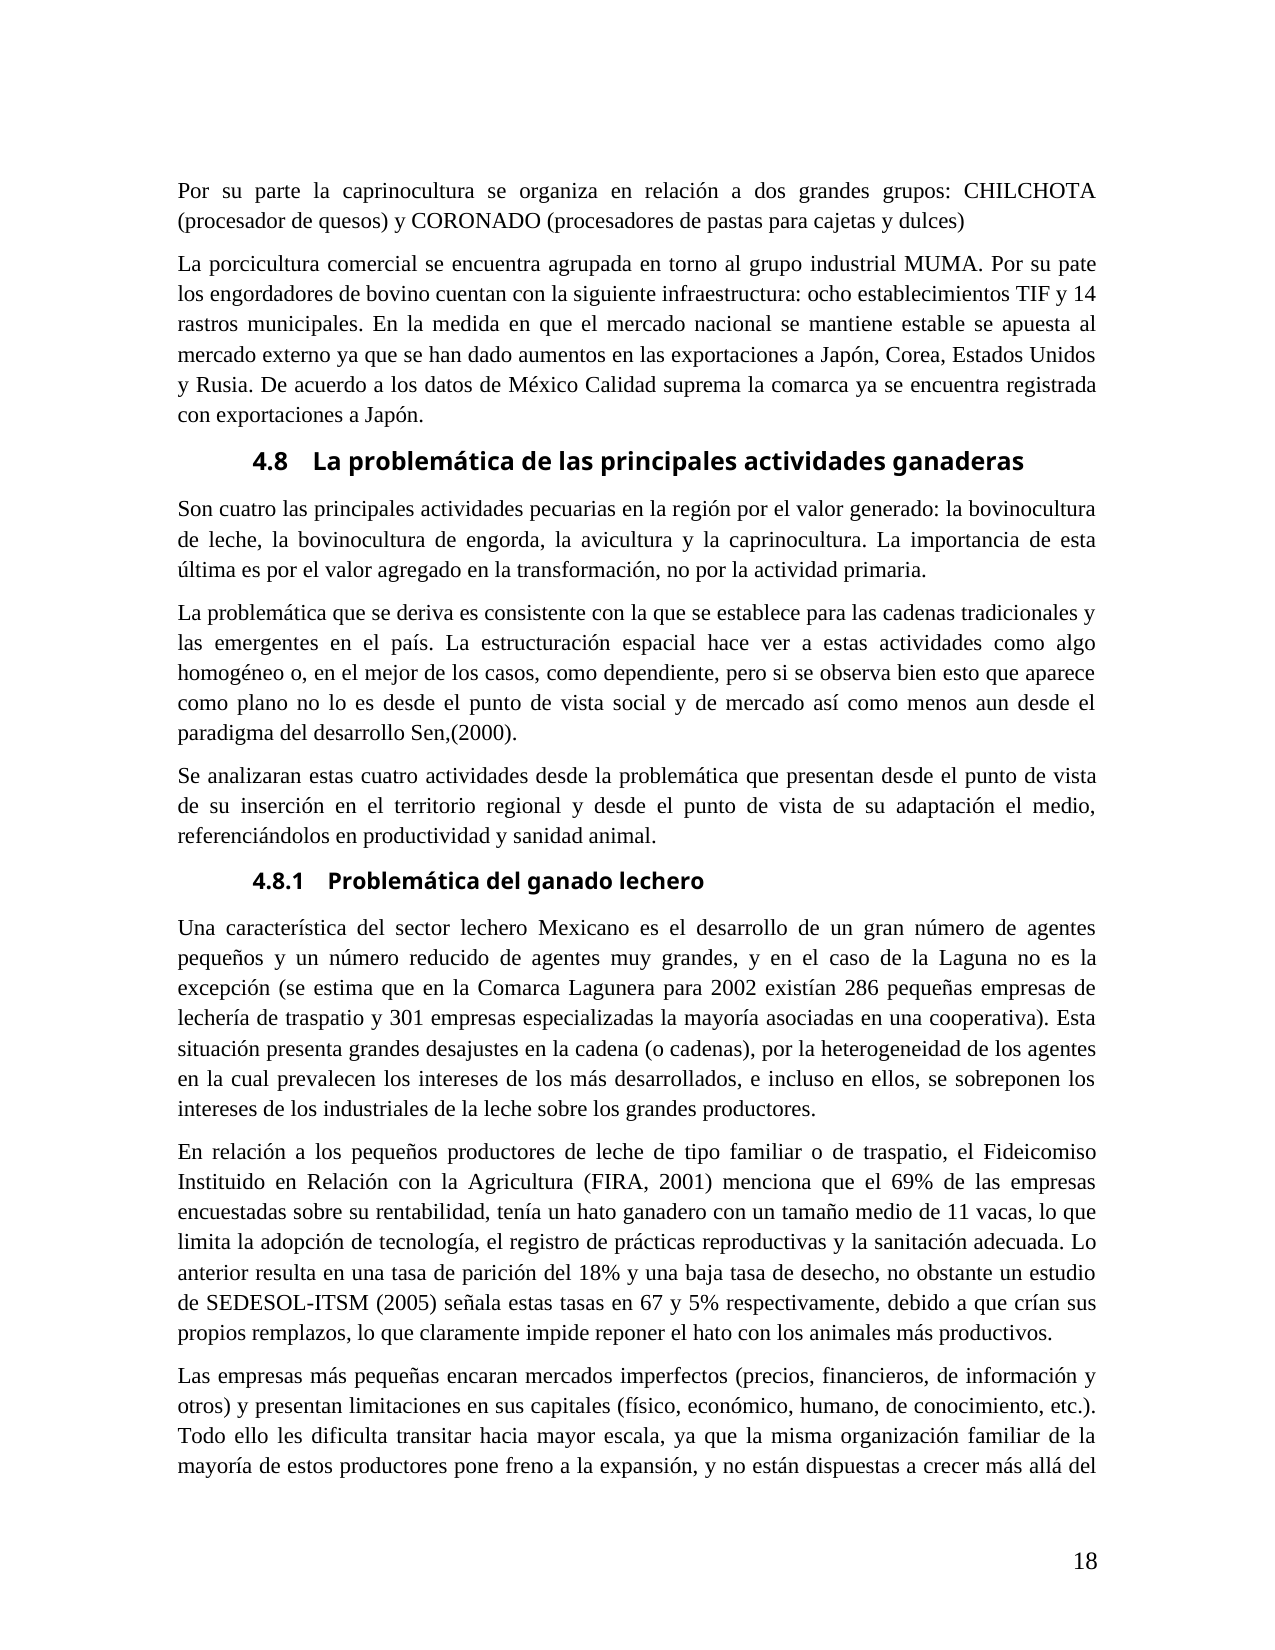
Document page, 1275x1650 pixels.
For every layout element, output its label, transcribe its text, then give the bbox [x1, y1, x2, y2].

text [177, 1362, 1098, 1479]
text En relación a los pequeños productores de leche de tipo familiar o de traspatio, el Fideicomiso Instituido en Relación con la Agricultura (FIRA, 2001) menciona que el 69% de las empresas encuestadas sobre su rentabilidad, tenía un hato ganadero con un tamaño medio de 11 vacas, lo que limita la adopción de tecnología, el registro de prácticas reproductivas y la sanitación adecuada. Lo anterior resulta en una tasa de parición del 18% y una baja tasa de desecho, no obstante un estudio de SEDESOL-ITSM (2005) señala estas tasas en 67 y 5% respectivamente, debido a que crían sus propios remplazos, lo que claramente impide reponer el hato con los animales más productivos. [177, 1138, 1098, 1345]
text Una característica del sector lechero Mexicano es el desarrollo de un gran número de agentes pequeños y un número reducido de agentes muy grandes, y en el caso de la Laguna no es la excepción (se estima que en la Comarca Lagunera para 2002 existían 286 pequeñas empresas de lechería de traspatio y 301 empresas especializadas la mayoría asociadas en una cooperativa). Esta situación presenta grandes desajustes en la cadena (o cadenas), por la heterogeneidad de los agentes en la cual prevalecen los intereses de los más desarrollados, e incluso en ellos, se sobreponen los intereses de los industriales de la leche sobre los grandes productores. [177, 914, 1098, 1121]
text La problemática que se deriva es consistente con la que se establece para las cadenas tradicionales y las emergentes en el país. La estructuración espacial hace ver a estas actividades como algo homogéneo o, en el mejor de los casos, como dependiente, pero si se observa bien esto que aparece como plano no lo es desde el punto de vista social y de mercado así como menos aun desde el paradigma del desarrollo Sen,(2000). [177, 599, 1098, 746]
subtitle La problemática de las principales actividades ganaderas [252, 444, 1098, 478]
subtitle Problemática del ganado lechero [252, 865, 1098, 897]
text Se analizaran estas cuatro actividades desde la problemática que presentan desde el punto de vista de su inserción en el territorio regional y desde el punto de vista de su adaptación el medio, referenciándolos en productividad y sanidad animal. [177, 762, 1098, 849]
text Son cuatro las principales actividades pecuarias en la región por el valor generado: la bovinocultura de leche, la bovinocultura de engorda, la avicultura y la caprinocultura. La importancia de esta última es por el valor agregado en la transformación, no por la actividad primaria. [177, 496, 1098, 582]
text Por su parte la caprinocultura se organiza en relación a dos grandes grupos: CHILCHOTA (procesador de quesos) y CORONADO (procesadores de pastas para cajetas y dulces) [177, 177, 1098, 234]
text La porcicultura comercial se encuentra agrupada en torno al grupo industrial MUMA. Por su pate los engordadores de bovino cuentan con la siguiente infraestructura: ocho establecimientos TIF y 14 rastros municipales. En la medida en que el mercado nacional se mantiene estable se apuesta al mercado externo ya que se han dado aumentos en las exportaciones a Japón, Corea, Estados Unidos y Rusia. De acuerdo a los datos de México Calidad suprema la comarca ya se encuentra registrada con exportaciones a Japón. [177, 250, 1098, 427]
